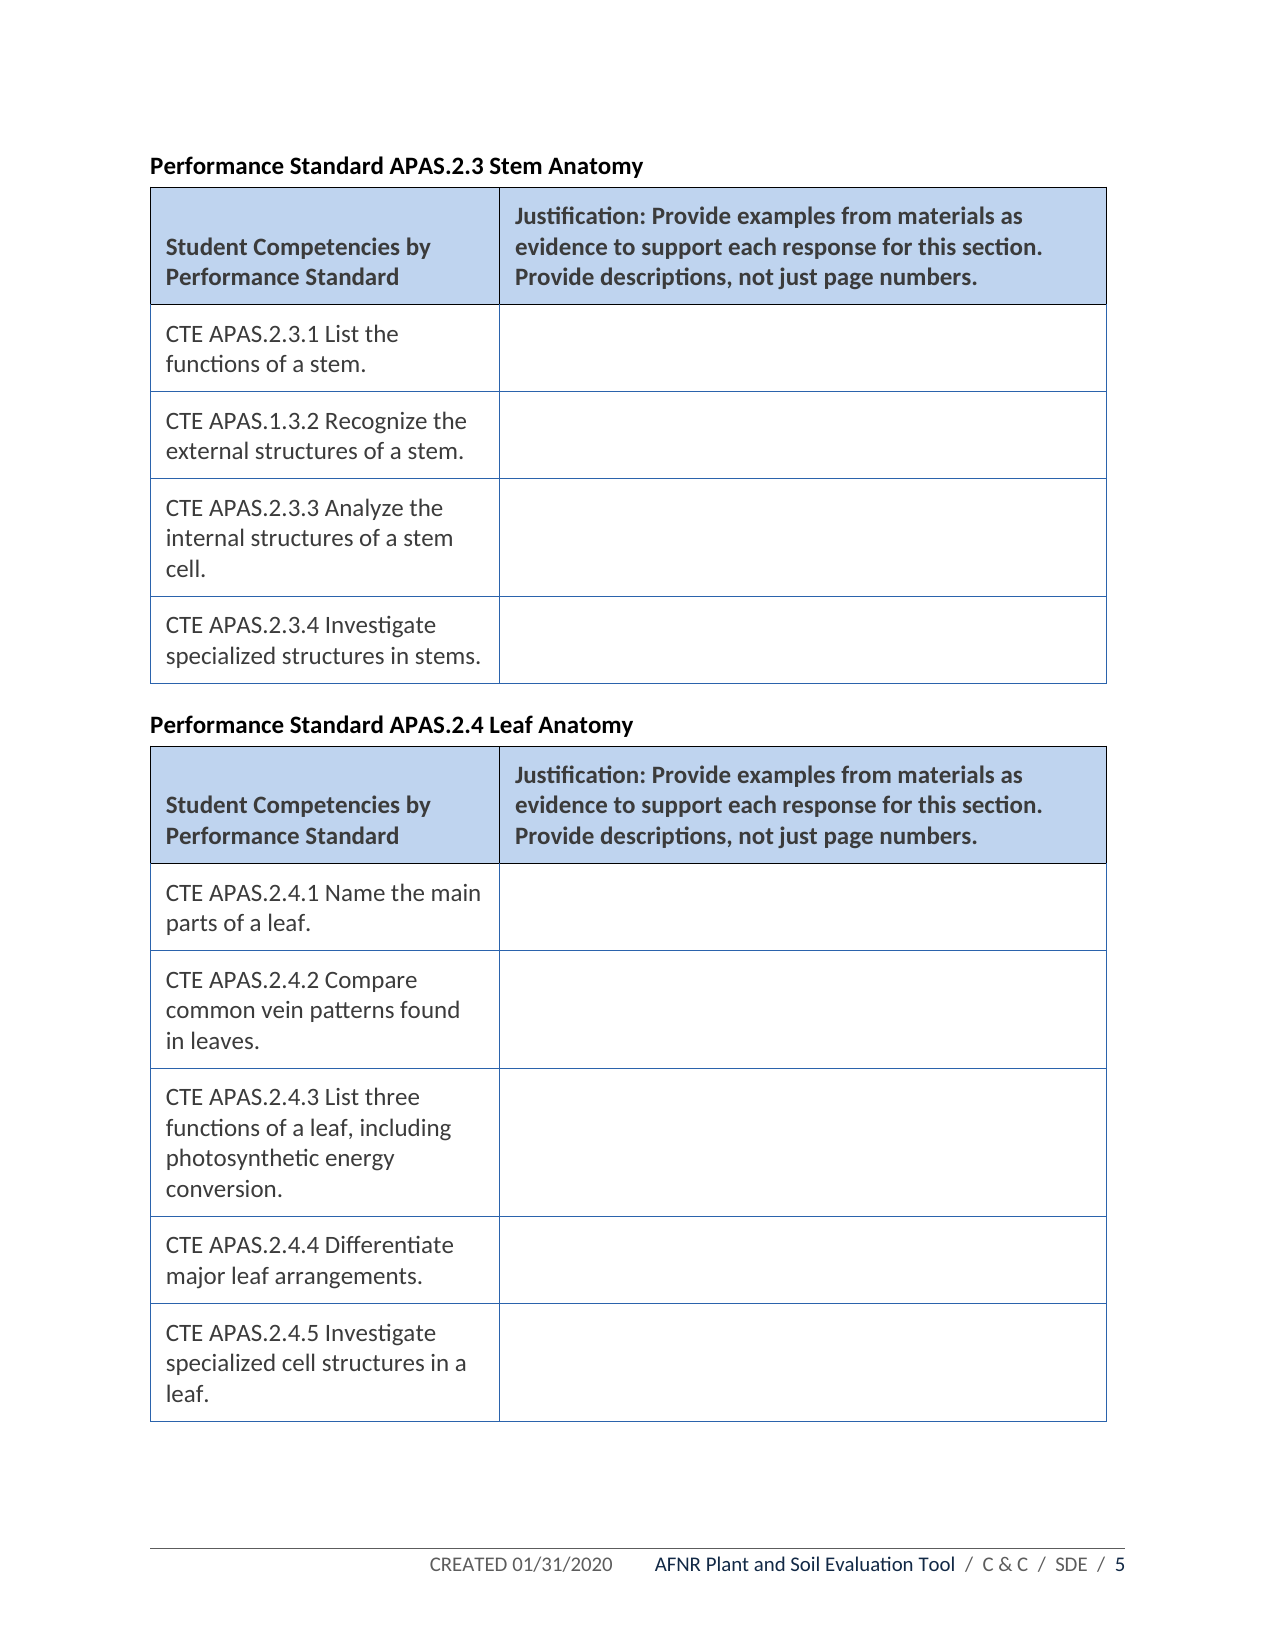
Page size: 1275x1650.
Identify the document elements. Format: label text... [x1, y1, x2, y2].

table_cell CTE APAS.2.4.5 Investigate specialized cell structures in a leaf. [151, 1304, 499, 1421]
table_cell [500, 1069, 1106, 1216]
table_header Student Competencies by Performance Standard [151, 747, 499, 863]
table_cell [500, 597, 1106, 683]
subtitle Performance Standard APAS.2.3 Stem Anatomy [150, 150, 1125, 181]
table_cell CTE APAS.2.4.2 Compare common vein patterns found in leaves. [151, 951, 499, 1068]
table_cell [500, 479, 1106, 596]
table_header Justification: Provide examples from materials as evidence to support each response for this section. Provide descriptions, not just page numbers. [500, 747, 1106, 863]
table_cell [500, 951, 1106, 1068]
table_cell CTE APAS.2.4.4 Differentiate major leaf arrangements. [151, 1217, 499, 1303]
table_cell [500, 392, 1106, 478]
table_cell CTE APAS.2.3.3 Analyze the internal structures of a stem cell. [151, 479, 499, 596]
subtitle Performance Standard APAS.2.4 Leaf Anatomy [150, 709, 1125, 739]
table_cell CTE APAS.2.3.4 Investigate specialized structures in stems. [151, 597, 499, 683]
table_cell CTE APAS.2.4.1 Name the main parts of a leaf. [151, 864, 499, 950]
table_cell [500, 1304, 1106, 1421]
table_cell [500, 1217, 1106, 1303]
table_cell CTE APAS.1.3.2 Recognize the external structures of a stem. [151, 392, 499, 478]
table_header Student Competencies by Performance Standard [151, 188, 499, 304]
table_cell CTE APAS.2.4.3 List three functions of a leaf, including photosynthetic energy conversion. [151, 1069, 499, 1216]
table_header Justification: Provide examples from materials as evidence to support each response for this section. Provide descriptions, not just page numbers. [500, 188, 1106, 304]
table_cell [500, 864, 1106, 950]
table_cell CTE APAS.2.3.1 List the functions of a stem. [151, 305, 499, 391]
table_cell [500, 305, 1106, 391]
